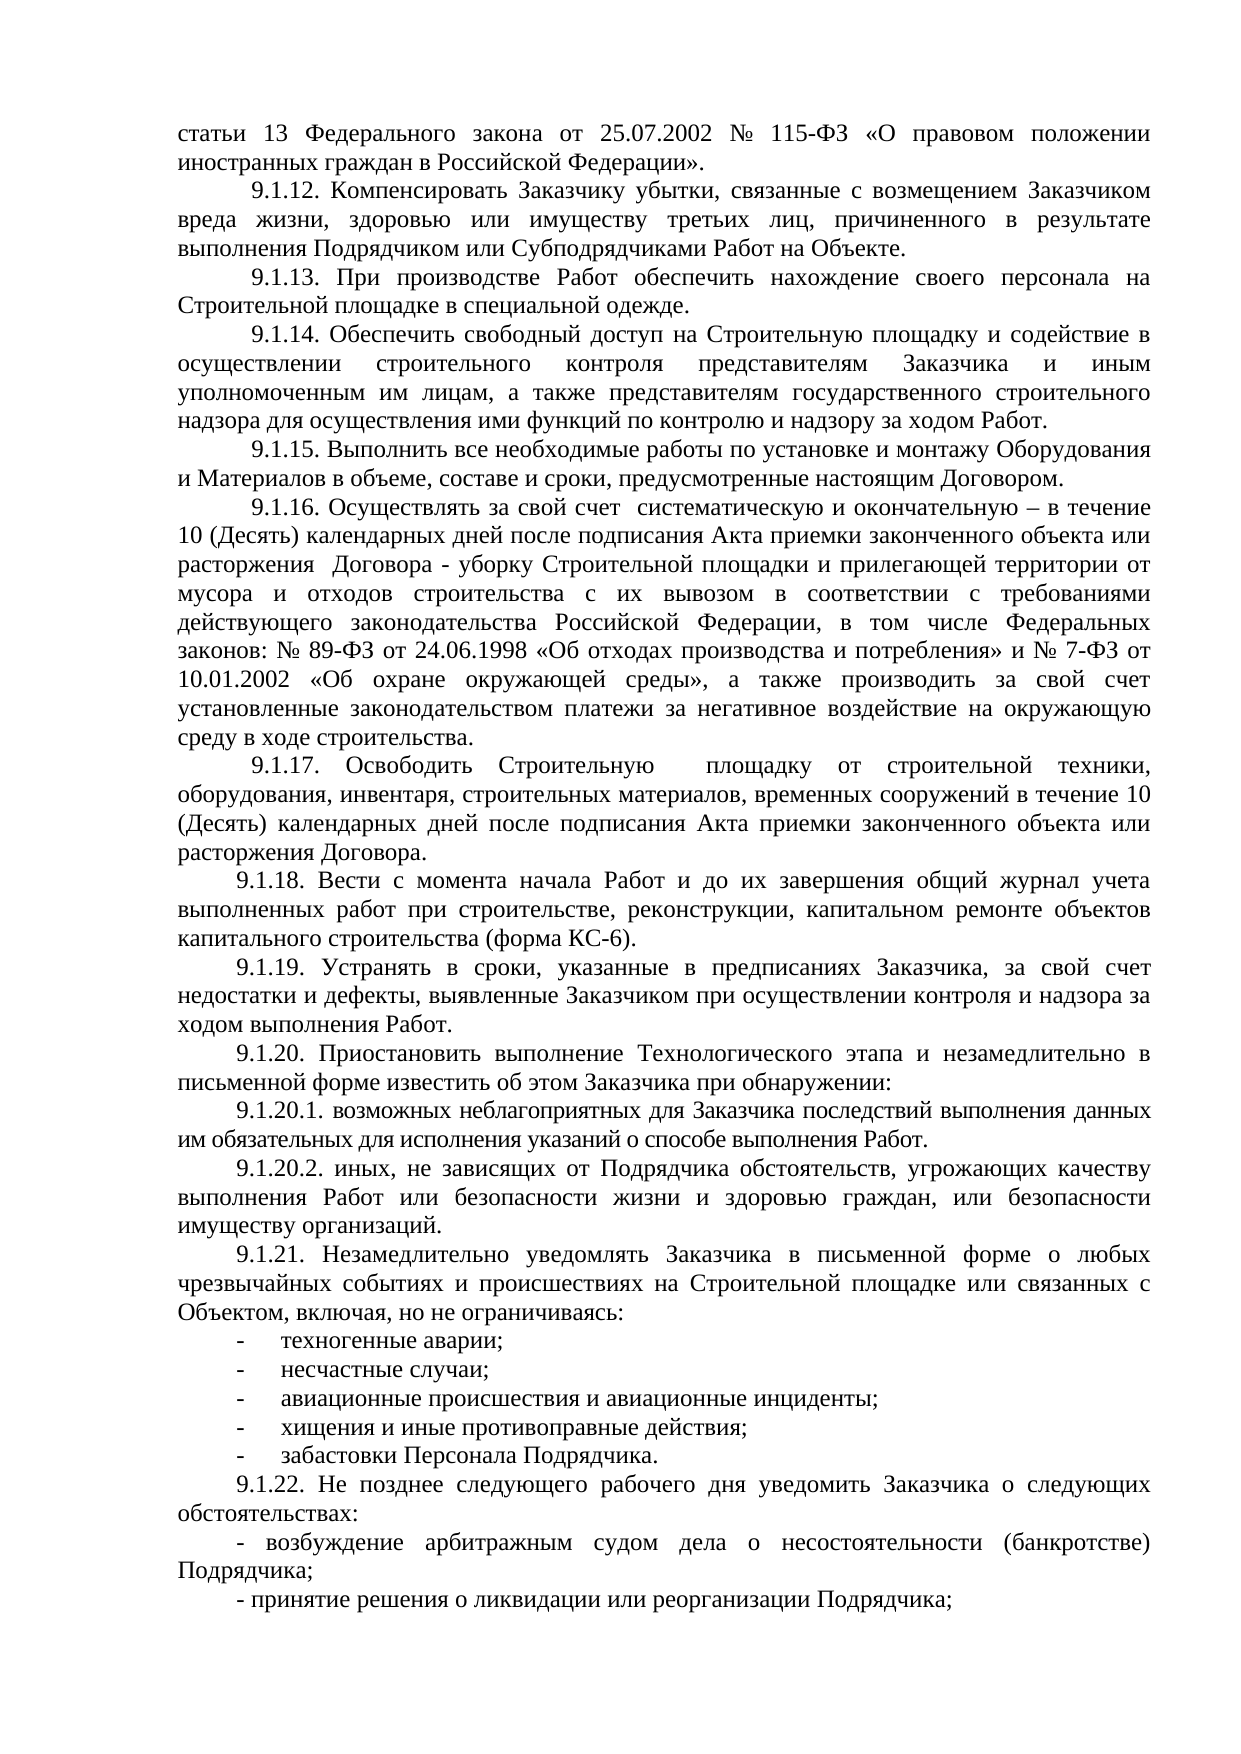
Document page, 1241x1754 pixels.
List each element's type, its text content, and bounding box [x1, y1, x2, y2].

list 9.1.21. Незамедлительно уведомлять Заказчика в письменной форме о любых чрезвычайных событиях и происшествиях на Строительной площадке или связанных с Объектом, включая, но не ограничиваясь: [177, 1239, 1152, 1326]
list 9.1.17. Освободить Строительную площадку от строительной техники, оборудования, инвентаря, строительных материалов, временных сооружений в течение 10 (Десять) календарных дней после подписания Акта приемки законченного объекта или расторжения Договора. [177, 751, 1152, 866]
list 9.1.22. Не позднее следующего рабочего дня уведомить Заказчика о следующих обстоятельствах: [177, 1469, 1152, 1527]
list 9.1.16. Осуществлять за свой счет систематическую и окончательную – в течение 10 (Десять) календарных дней после подписания Акта приемки законченного объекта или расторжения Договора - уборку Строительной площадки и прилегающей территории от мусора и отходов строительства с их вывозом в соответствии с требованиями действующего законодательства Российской Федерации, в том числе Федеральных законов: № 89-ФЗ от 24.06.1998 «Об отходах производства и потребления» и № 7-ФЗ от 10.01.2002 «Об охране окружающей среды», а также производить за свой счет установленные законодательством платежи за негативное воздействие на окружающую среду в ходе строительства. [177, 492, 1152, 751]
text 9.1.15. Выполнить все необходимые работы по установке и монтажу Оборудования и Материалов в объеме, составе и сроки, предусмотренные настоящим Договором. [177, 434, 1152, 492]
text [177, 118, 1152, 176]
list 9.1.19. Устранять в сроки, указанные в предписаниях Заказчика, за свой счет недостатки и дефекты, выявленные Заказчиком при осуществлении контроля и надзора за ходом выполнения Работ. [177, 952, 1152, 1038]
list забастовки Персонала Подрядчика. [177, 1441, 1152, 1469]
text 9.1.12. Компенсировать Заказчику убытки, связанные с возмещением Заказчиком вреда жизни, здоровью или имуществу третьих лиц, причиненного в результате выполнения Подрядчиком или Субподрядчиками Работ на Объекте. [177, 176, 1152, 262]
list техногенные аварии; [177, 1326, 1152, 1354]
list 9.1.18. Вести с момента начала Работ и до их завершения общий журнал учета выполненных работ при строительстве, реконструкции, капитальном ремонте объектов капитального строительства (форма КС-6). [177, 866, 1152, 952]
text 9.1.14. Обеспечить свободный доступ на Строительную площадку и содействие в осуществлении строительного контроля представителям Заказчика и иным уполномоченным им лицам, а также представителям государственного строительного надзора для осуществления ими функций по контролю и надзору за ходом Работ. [177, 319, 1152, 434]
text 9.1.20.1. возможных неблагоприятных для Заказчика последствий выполнения данных им обязательных для исполнения указаний о способе выполнения Работ. [177, 1096, 1152, 1153]
list хищения и иные противоправные действия; [177, 1412, 1152, 1441]
list - возбуждение арбитражным судом дела о несостоятельности (банкротстве) Подрядчика; [177, 1527, 1152, 1584]
list несчастные случаи; [177, 1354, 1152, 1383]
text 9.1.20. Приостановить выполнение Технологического этапа и незамедлительно в письменной форме известить об этом Заказчика при обнаружении: [177, 1038, 1152, 1096]
text 9.1.13. При производстве Работ обеспечить нахождение своего персонала на Строительной площадке в специальной одежде. [177, 262, 1152, 319]
text 9.1.20.2. иных, не зависящих от Подрядчика обстоятельств, угрожающих качеству выполнения Работ или безопасности жизни и здоровью граждан, или безопасности имуществу организаций. [177, 1153, 1152, 1239]
list авиационные происшествия и авиационные инциденты; [177, 1383, 1152, 1412]
list - принятие решения о ликвидации или реорганизации Подрядчика; [177, 1584, 1152, 1613]
